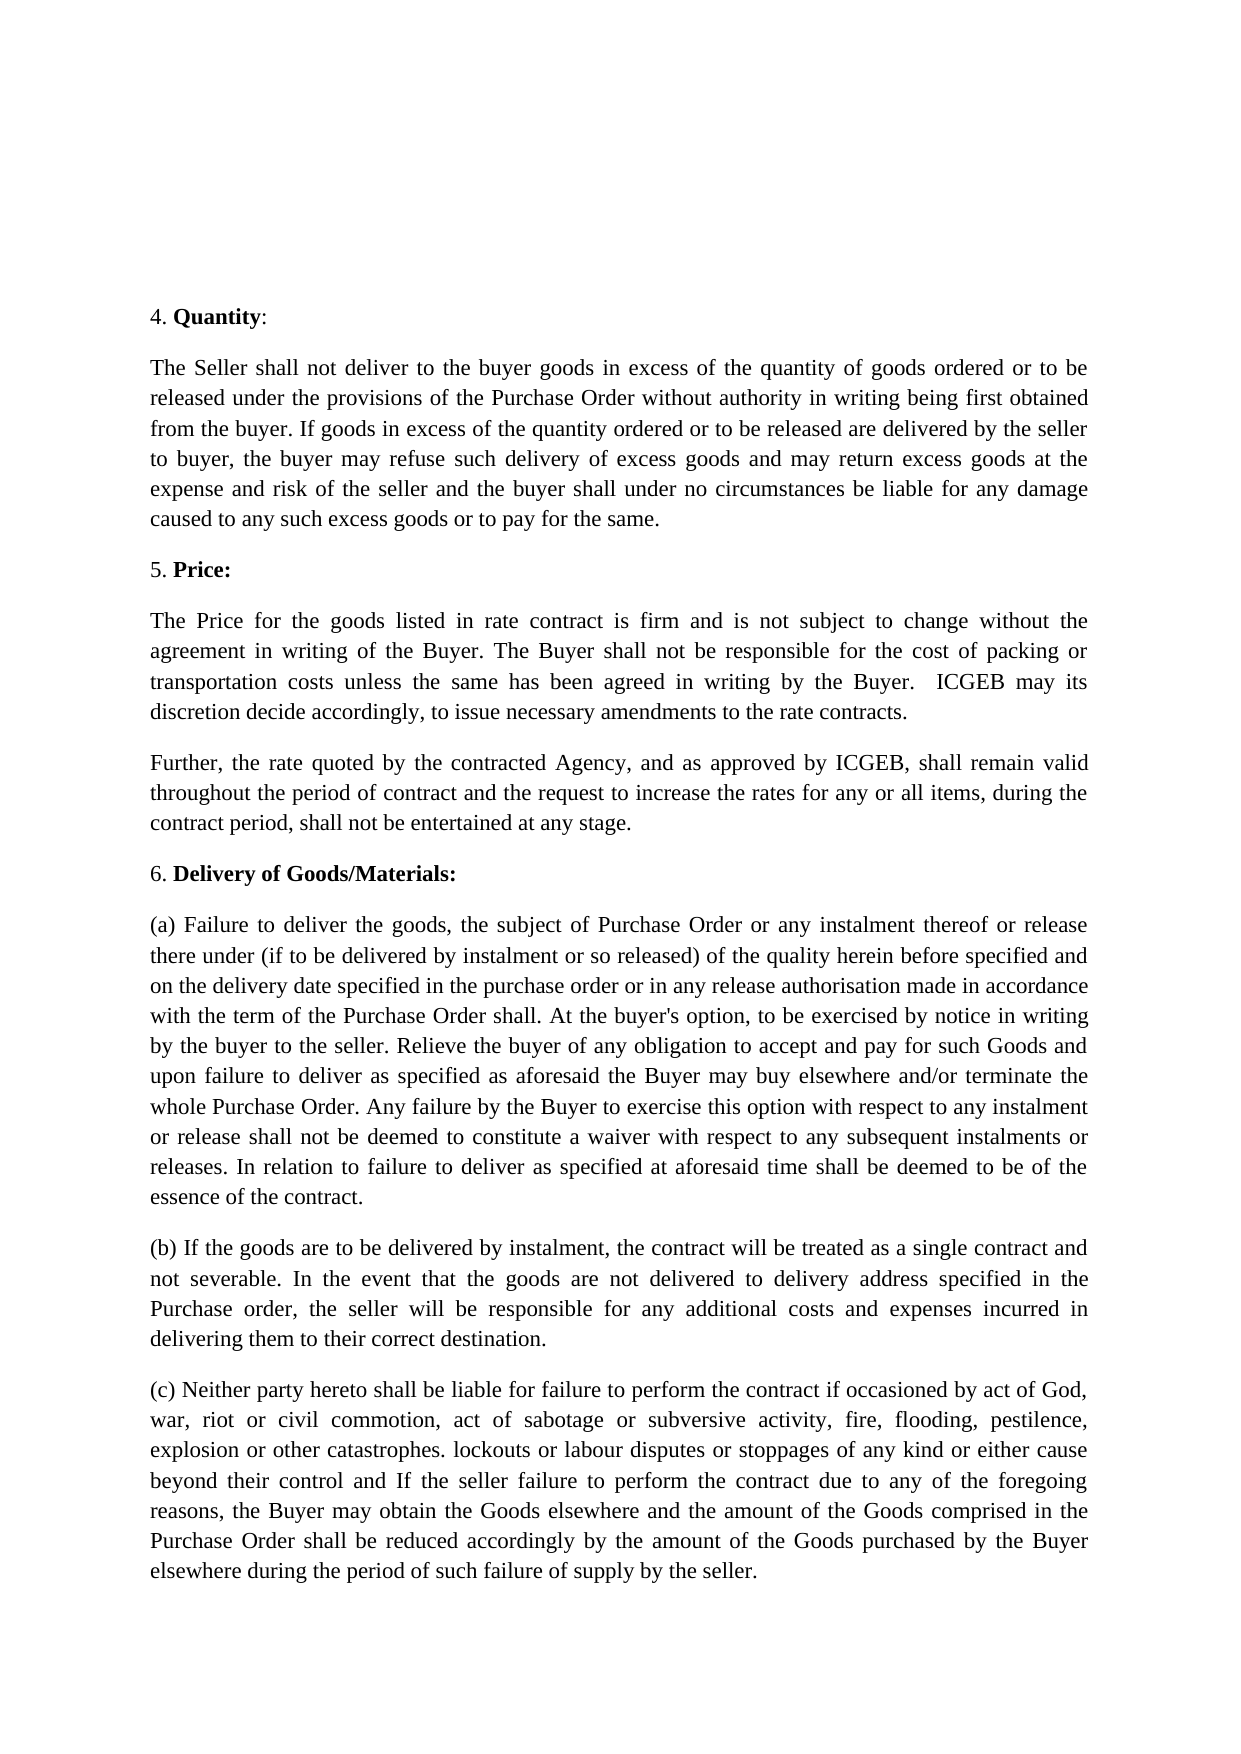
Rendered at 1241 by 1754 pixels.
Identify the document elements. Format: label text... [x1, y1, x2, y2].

text (b) If the goods are to be delivered by instalment, the contract will be treated as a single contract and not severable. In the event that the goods are not delivered to delivery address specified in the Purchase order, the seller will be responsible for any additional costs and expenses incurred in delivering them to their correct destination. [150, 1234, 1090, 1351]
text (a) Failure to deliver the goods, the subject of Purchase Order or any instalment thereof or release there under (if to be delivered by instalment or so released) of the quality herein before specified and on the delivery date specified in the purchase order or in any release authorisation made in accordance with the term of the Purchase Order shall. At the buyer's option, to be exercised by notice in writing by the buyer to the seller. Relieve the buyer of any obligation to accept and pay for such Goods and upon failure to deliver as specified as aforesaid the Buyer may buy elsewhere and/or terminate the whole Purchase Order. Any failure by the Buyer to exercise this option with respect to any instalment or release shall not be deemed to constitute a waiver with respect to any subsequent instalments or releases. In relation to failure to deliver as specified at aforesaid time shall be deemed to be of the essence of the contract. [150, 911, 1090, 1210]
text 6. Delivery of Goods/Materials: [150, 860, 1090, 887]
text (c) Neither party hereto shall be liable for failure to perform the contract if occasioned by act of God, war, riot or civil commotion, act of sabotage or subversive activity, fire, flooding, pestilence, explosion or other catastrophes. lockouts or labour disputes or stoppages of any kind or either cause beyond their control and If the seller failure to perform the contract due to any of the foregoing reasons, the Buyer may obtain the Goods elsewhere and the amount of the Goods comprised in the Purchase Order shall be reduced accordingly by the amount of the Goods purchased by the Buyer elsewhere during the period of such failure of supply by the seller. [150, 1376, 1090, 1584]
text 4. Quantity: [150, 303, 1090, 329]
text The Seller shall not deliver to the buyer goods in excess of the quantity of goods ordered or to be released under the provisions of the Purchase Order without authority in writing being first obtained from the buyer. If goods in excess of the quantity ordered or to be released are delivered by the seller to buyer, the buyer may refuse such delivery of excess goods and may return excess goods at the expense and risk of the seller and the buyer shall under no circumstances be liable for any damage caused to any such excess goods or to pay for the same. [150, 354, 1090, 532]
text 5. Price: [150, 556, 1090, 583]
text The Price for the goods listed in rate contract is firm and is not subject to change without the agreement in writing of the Buyer. The Buyer shall not be responsible for the cost of packing or transportation costs unless the same has been agreed in writing by the Buyer. ICGEB may its discretion decide accordingly, to issue necessary amendments to the rate contracts. [150, 607, 1090, 724]
text Further, the rate quoted by the contracted Agency, and as approved by ICGEB, shall remain valid throughout the period of contract and the request to increase the rates for any or all items, during the contract period, shall not be entertained at any stage. [150, 749, 1090, 836]
